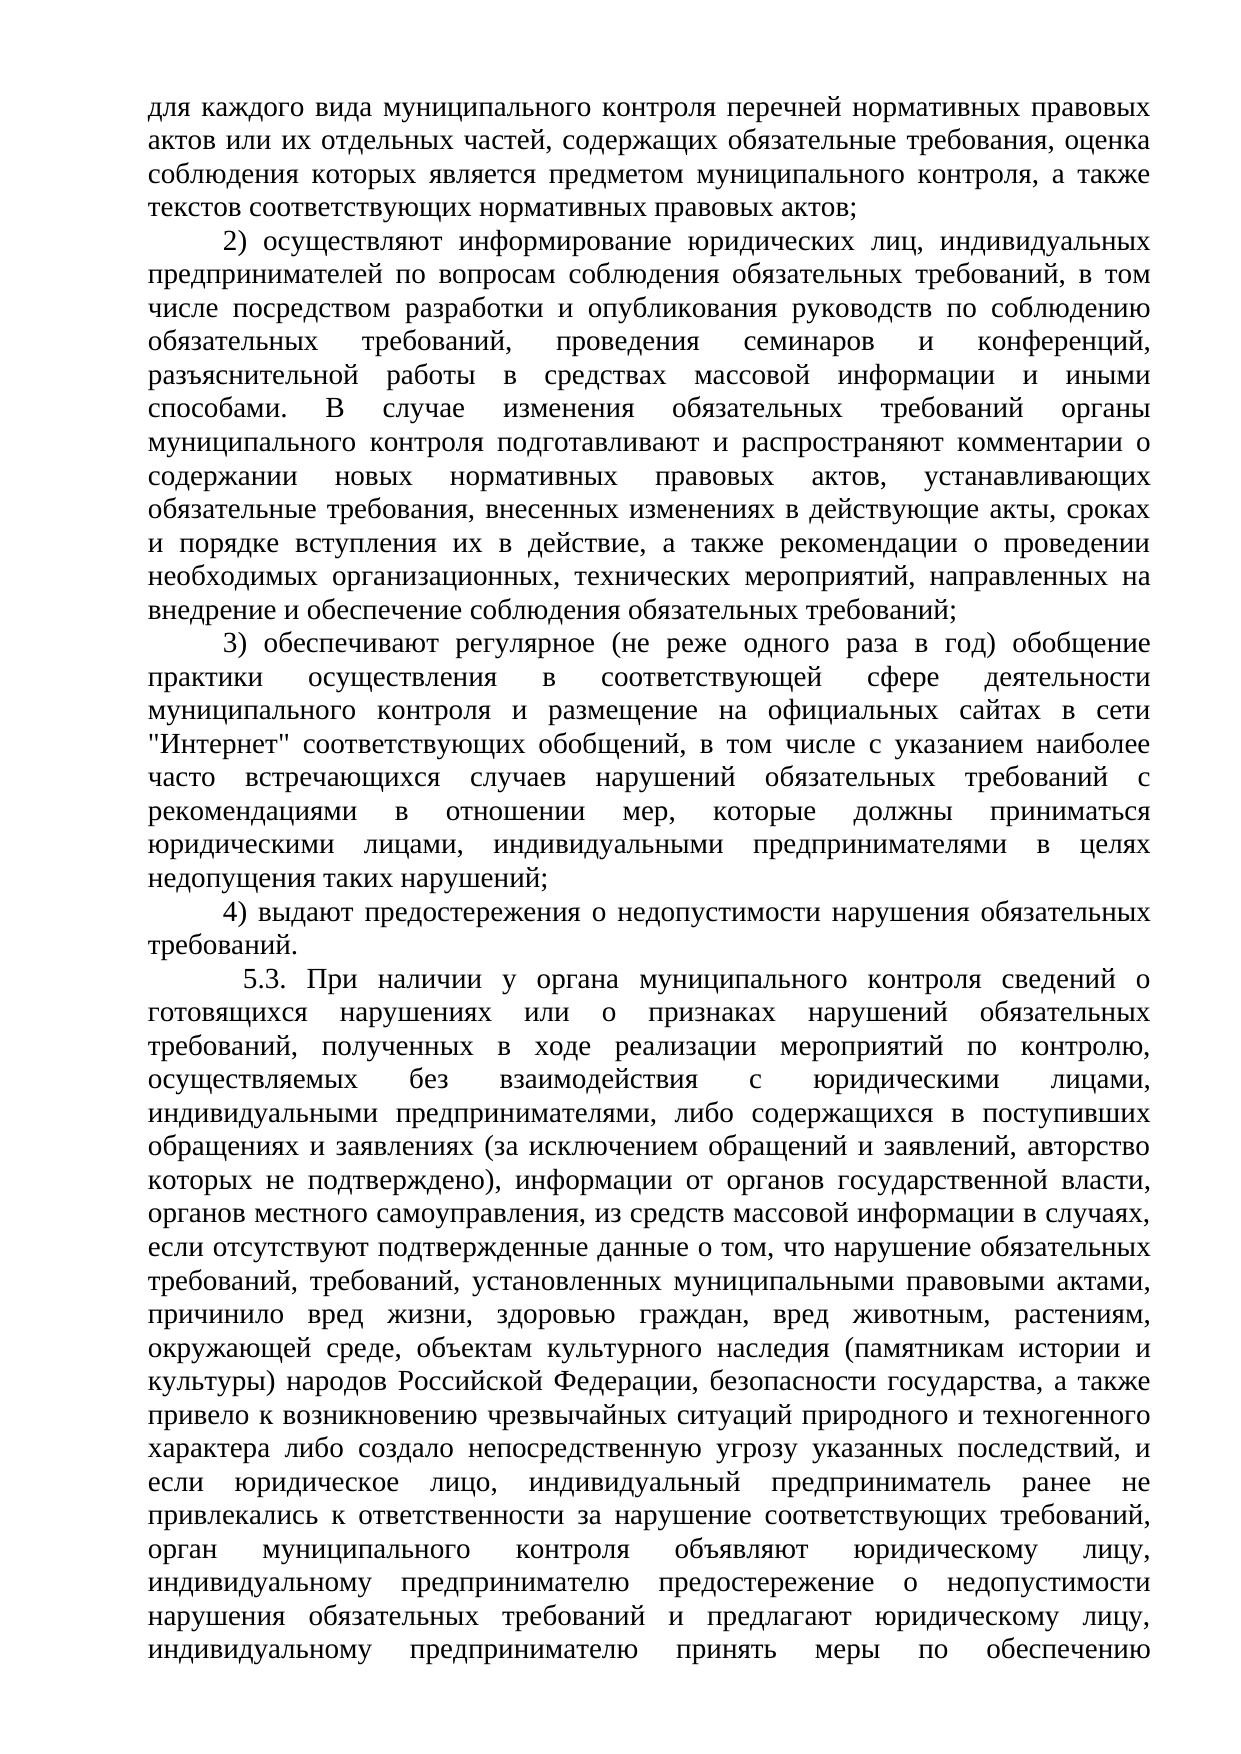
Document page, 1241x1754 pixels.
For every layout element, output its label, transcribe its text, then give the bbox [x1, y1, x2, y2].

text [148, 961, 1152, 1665]
text 4) выдают предостережения о недопустимости нарушения обязательных требований. [148, 894, 1152, 961]
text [148, 89, 1152, 223]
text 3) обеспечивают регулярное (не реже одного раза в год) обобщение практики осуществления в соответствующей сфере деятельности муниципального контроля и размещение на официальных сайтах в сети "Интернет" соответствующих обобщений, в том числе с указанием наиболее часто встречающихся случаев нарушений обязательных требований с рекомендациями в отношении мер, которые должны приниматься юридическими лицами, индивидуальными предпринимателями в целях недопущения таких нарушений; [148, 625, 1152, 894]
text 2) осуществляют информирование юридических лиц, индивидуальных предпринимателей по вопросам соблюдения обязательных требований, в том числе посредством разработки и опубликования руководств по соблюдению обязательных требований, проведения семинаров и конференций, разъяснительной работы в средствах массовой информации и иными способами. В случае изменения обязательных требований органы муниципального контроля подготавливают и распространяют комментарии о содержании новых нормативных правовых актов, устанавливающих обязательные требования, внесенных изменениях в действующие акты, сроках и порядке вступления их в действие, а также рекомендации о проведении необходимых организационных, технических мероприятий, направленных на внедрение и обеспечение соблюдения обязательных требований; [148, 223, 1152, 625]
